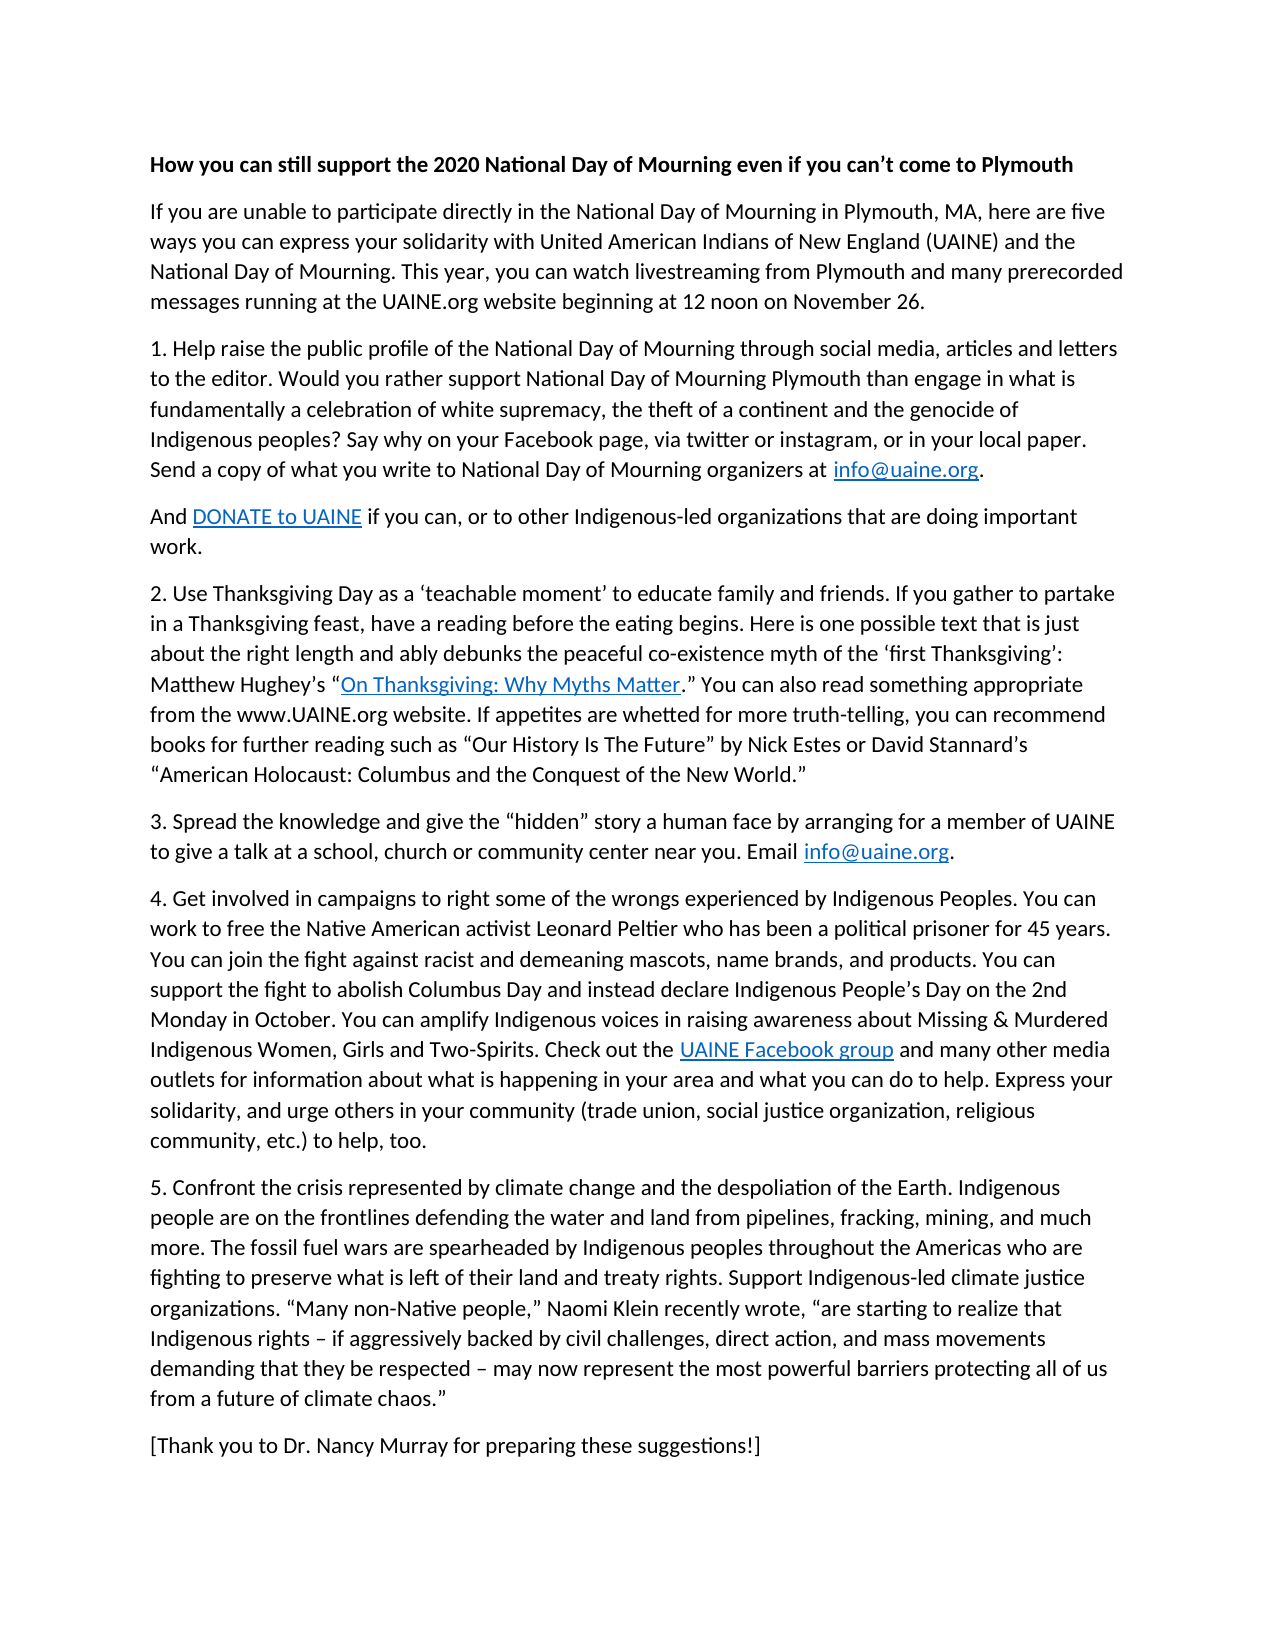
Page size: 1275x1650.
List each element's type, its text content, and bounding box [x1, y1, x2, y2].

text [Thank you to Dr. Nancy Murray for preparing these suggestions!] [150, 1431, 1125, 1459]
text How you can still support the 2020 National Day of Mourning even if you can’t come to Plymouth [150, 150, 1125, 178]
text If you are unable to participate directly in the National Day of Mourning in Plymouth, MA, here are five ways you can express your solidarity with United American Indians of New England (UAINE) and the National Day of Mourning. This year, you can watch livestreaming from Plymouth and many prerecorded messages running at the UAINE.org website beginning at 12 noon on November 26. [150, 197, 1125, 316]
text 2. Use Thanksgiving Day as a ‘teachable moment’ to educate family and friends. If you gather to partake in a Thanksgiving feast, have a reading before the eating begins. Here is one possible text that is just about the right length and ably debunks the peaceful co-existence myth of the ‘first Thanksgiving’: Matthew Hughey’s “On Thanksgiving: Why Myths Matter.” You can also read something appropriate from the www.UAINE.org website. If appetites are whetted for more truth-telling, you can recommend books for further reading such as “Our History Is The Future” by Nick Estes or David Stannard’s “American Holocaust: Columbus and the Conquest of the New World.” [150, 579, 1125, 788]
text 5. Confront the crisis represented by climate change and the despoliation of the Earth. Indigenous people are on the frontlines defending the water and land from pipelines, fracking, mining, and much more. The fossil fuel wars are spearheaded by Indigenous peoples throughout the Americas who are fighting to preserve what is left of their land and treaty rights. Support Indigenous-led climate justice organizations. “Many non-Native people,” Naomi Klein recently wrote, “are starting to realize that Indigenous rights – if aggressively backed by civil challenges, direct action, and mass movements demanding that they be respected – may now represent the most powerful barriers protecting all of us from a future of climate chaos.” [150, 1173, 1125, 1412]
text And DONATE to UAINE if you can, or to other Indigenous-led organizations that are doing important work. [150, 502, 1125, 560]
text 3. Spread the knowledge and give the “hidden” story a human face by arranging for a member of UAINE to give a talk at a school, church or community center near you. Email info@uaine.org. [150, 807, 1125, 866]
text 4. Get involved in campaigns to right some of the wrongs experienced by Indigenous Peoples. You can work to free the Native American activist Leonard Peltier who has been a political prisoner for 45 years. You can join the fight against racist and demeaning mascots, name brands, and products. You can support the fight to abolish Columbus Day and instead declare Indigenous People’s Day on the 2nd Monday in October. You can amplify Indigenous voices in raising awareness about Missing & Murdered Indigenous Women, Girls and Two-Spirits. Check out the UAINE Facebook group and many other media outlets for information about what is happening in your area and what you can do to help. Express your solidarity, and urge others in your community (trade union, social justice organization, religious community, etc.) to help, too. [150, 884, 1125, 1154]
text 1. Help raise the public profile of the National Day of Mourning through social media, articles and letters to the editor. Would you rather support National Day of Mourning Plymouth than engage in what is fundamentally a celebration of white supremacy, the theft of a continent and the genocide of Indigenous peoples? Say why on your Facebook page, via twitter or instagram, or in your local paper. Send a copy of what you write to National Day of Mourning organizers at info@uaine.org. [150, 334, 1125, 483]
